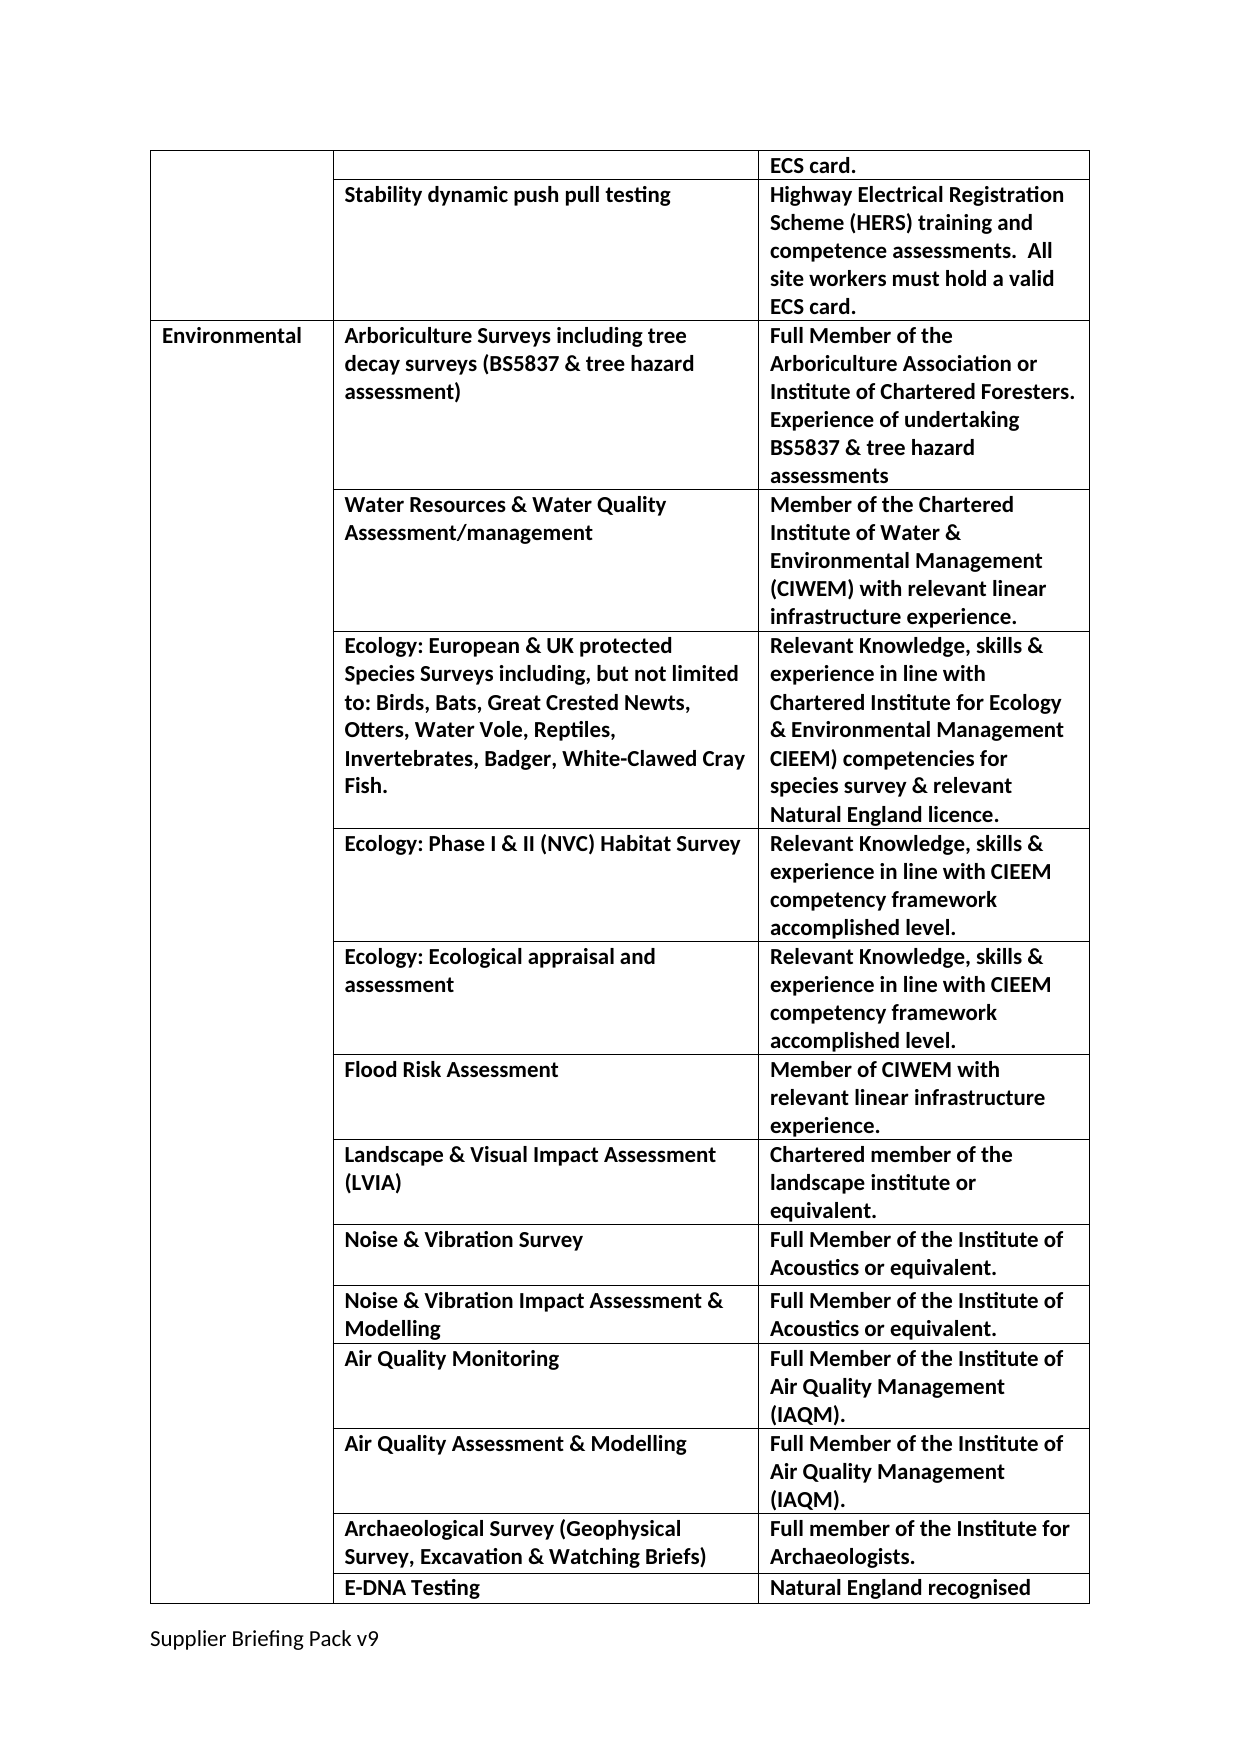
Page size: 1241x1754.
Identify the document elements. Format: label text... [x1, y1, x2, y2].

table_cell Full Member of the Institute of Acoustics or equivalent. [759, 1225, 1089, 1285]
table_cell Member of the Chartered Institute of Water & Environmental Management (CIWEM) with relevant linear infrastructure experience. [759, 490, 1089, 631]
table_cell Noise & Vibration Impact Assessment & Modelling [334, 1286, 758, 1343]
table_cell Arboriculture Surveys including tree decay surveys (BS5837 & tree hazard assessment) [334, 321, 758, 489]
table_cell Landscape & Visual Impact Assessment (LVIA) [334, 1140, 758, 1224]
table_cell Stability dynamic push pull testing [334, 180, 758, 320]
table_cell Full Member of the Institute of Acoustics or equivalent. [759, 1286, 1089, 1343]
table_cell Archaeological Survey (Geophysical Survey, Excavation & Watching Briefs) [334, 1514, 758, 1572]
table_cell Full Member of the Institute of Air Quality Management (IAQM). [759, 1344, 1089, 1428]
table_cell Flood Risk Assessment [334, 1055, 758, 1139]
table_cell Air Quality Monitoring [334, 1344, 758, 1428]
table_cell Highway Electrical Registration Scheme (HERS) training and competence assessments. All site workers must hold a valid ECS card. [759, 180, 1089, 320]
table_cell Environmental [151, 321, 333, 1603]
table_cell Relevant Knowledge, skills & experience in line with CIEEM competency framework accomplished level. [759, 942, 1089, 1054]
table_cell Ecology: Phase I & II (NVC) Habitat Survey [334, 829, 758, 941]
table_cell Chartered member of the landscape institute or equivalent. [759, 1140, 1089, 1224]
table_cell Relevant Knowledge, skills & experience in line with Chartered Institute for Ecology & Environmental Management CIEEM) competencies for species survey & relevant Natural England licence. [759, 632, 1089, 828]
table_cell Member of CIWEM with relevant linear infrastructure experience. [759, 1055, 1089, 1139]
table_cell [759, 1574, 1089, 1603]
table_cell Ecology: European & UK protected Species Surveys including, but not limited to: Birds, Bats, Great Crested Newts, Otters, Water Vole, Reptiles, Invertebrates, Badger, White-Clawed Cray Fish. [334, 632, 758, 828]
table_cell E-DNA Testing [334, 1574, 758, 1603]
table_cell Full member of the Institute for Archaeologists. [759, 1514, 1089, 1572]
table_cell Water Resources & Water Quality Assessment/management [334, 490, 758, 631]
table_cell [334, 151, 758, 179]
table_cell Full Member of the Arboriculture Association or Institute of Chartered Foresters. Experience of undertaking BS5837 & tree hazard assessments [759, 321, 1089, 489]
table_cell Noise & Vibration Survey [334, 1225, 758, 1285]
table_cell Relevant Knowledge, skills & experience in line with CIEEM competency framework accomplished level. [759, 829, 1089, 941]
table_cell Ecology: Ecological appraisal and assessment [334, 942, 758, 1054]
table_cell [759, 151, 1089, 179]
table_cell Air Quality Assessment & Modelling [334, 1429, 758, 1513]
table_cell Full Member of the Institute of Air Quality Management (IAQM). [759, 1429, 1089, 1513]
